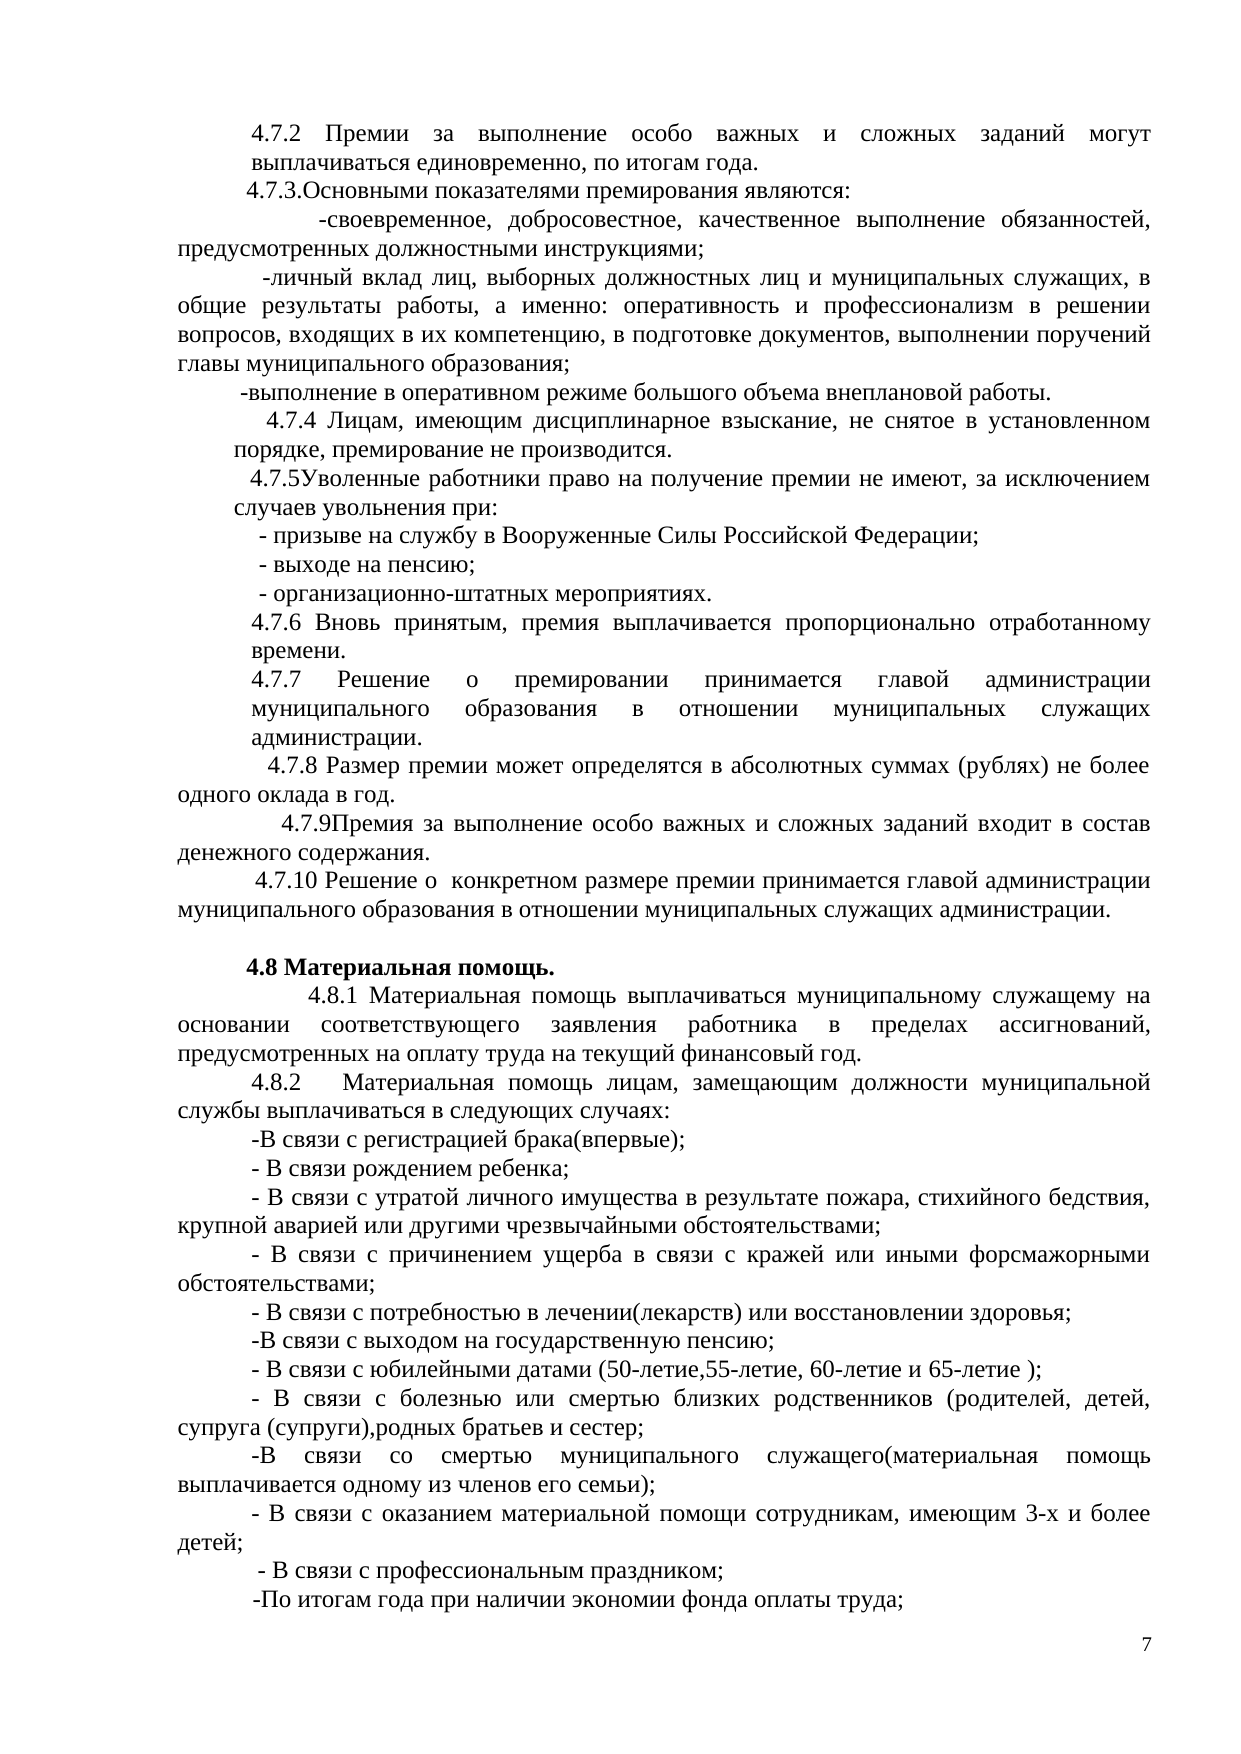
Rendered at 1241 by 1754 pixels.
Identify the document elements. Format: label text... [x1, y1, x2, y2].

text 4.7.2 Премии за выполнение особо важных и сложных заданий могут выплачиваться единовременно, по итогам года. [251, 118, 1152, 176]
text -личный вклад лиц, выборных должностных лиц и муниципальных служащих, в общие результаты работы, а именно: оперативность и профессионализм в решении вопросов, входящих в их компетенцию, в подготовке документов, выполнении поручений главы муниципального образования; [177, 262, 1152, 377]
text - призыве на службу в Вооруженные Силы Российской Федерации; [252, 521, 1152, 549]
text 4.7.3.Основными показателями премирования являются: [177, 176, 1152, 204]
text -В связи с выходом на государственную пенсию; [177, 1326, 1152, 1354]
text 4.8 Материальная помощь. [177, 952, 1152, 981]
text - В связи рождением ребенка; [177, 1153, 1152, 1182]
text 4.7.6 Вновь принятым, премия выплачивается пропорционально отработанному времени. [251, 607, 1152, 664]
text -выполнение в оперативном режиме большого объема внеплановой работы. [177, 377, 1152, 406]
text 4.7.7 Решение о премировании принимается главой администрации муниципального образования в отношении муниципальных служащих администрации. [251, 664, 1152, 751]
text - В связи с профессиональным праздником; [177, 1556, 1152, 1584]
text 4.8.1 Материальная помощь выплачиваться муниципальному служащему на основании соответствующего заявления работника в пределах ассигнований, предусмотренных на оплату труда на текущий финансовый год. [177, 981, 1152, 1067]
text - В связи с утратой личного имущества в результате пожара, стихийного бедствия, крупной аварией или другими чрезвычайными обстоятельствами; [177, 1182, 1152, 1239]
text -своевременное, добросовестное, качественное выполнение обязанностей, предусмотренных должностными инструкциями; [177, 204, 1152, 262]
text -По итогам года при наличии экономии фонда оплаты труда; [177, 1584, 1152, 1613]
text -В связи с регистрацией брака(впервые); [177, 1124, 1152, 1153]
text - выходе на пенсию; [252, 549, 1152, 578]
text - организационно-штатных мероприятиях. [252, 578, 1152, 607]
text - В связи с болезнью или смертью близких родственников (родителей, детей, супруга (супруги),родных братьев и сестер; [177, 1383, 1152, 1441]
text - В связи с причинением ущерба в связи с кражей или иными форсмажорными обстоятельствами; [177, 1239, 1152, 1297]
text 4.7.5Уволенные работники право на получение премии не имеют, за исключением случаев увольнения при: [233, 463, 1152, 521]
text 4.7.10 Решение о конкретном размере премии принимается главой администрации муниципального образования в отношении муниципальных служащих администрации. [177, 866, 1152, 923]
text 4.7.9Премия за выполнение особо важных и сложных заданий входит в состав денежного содержания. [177, 808, 1152, 866]
text - В связи с юбилейными датами (50-летие,55-летие, 60-летие и 65-летие ); [177, 1354, 1152, 1383]
text 4.7.8 Размер премии может определятся в абсолютных суммах (рублях) не более одного оклада в год. [177, 751, 1152, 808]
text - В связи с потребностью в лечении(лекарств) или восстановлении здоровья; [177, 1297, 1152, 1326]
text 4.7.4 Лицам, имеющим дисциплинарное взыскание, не снятое в установленном порядке, премирование не производится. [233, 406, 1152, 463]
text -В связи со смертью муниципального служащего(материальная помощь выплачивается одному из членов его семьи); [177, 1441, 1152, 1498]
text 4.8.2 Материальная помощь лицам, замещающим должности муниципальной службы выплачиваться в следующих случаях: [177, 1067, 1152, 1124]
text - В связи с оказанием материальной помощи сотрудникам, имеющим 3-х и более детей; [177, 1498, 1152, 1556]
